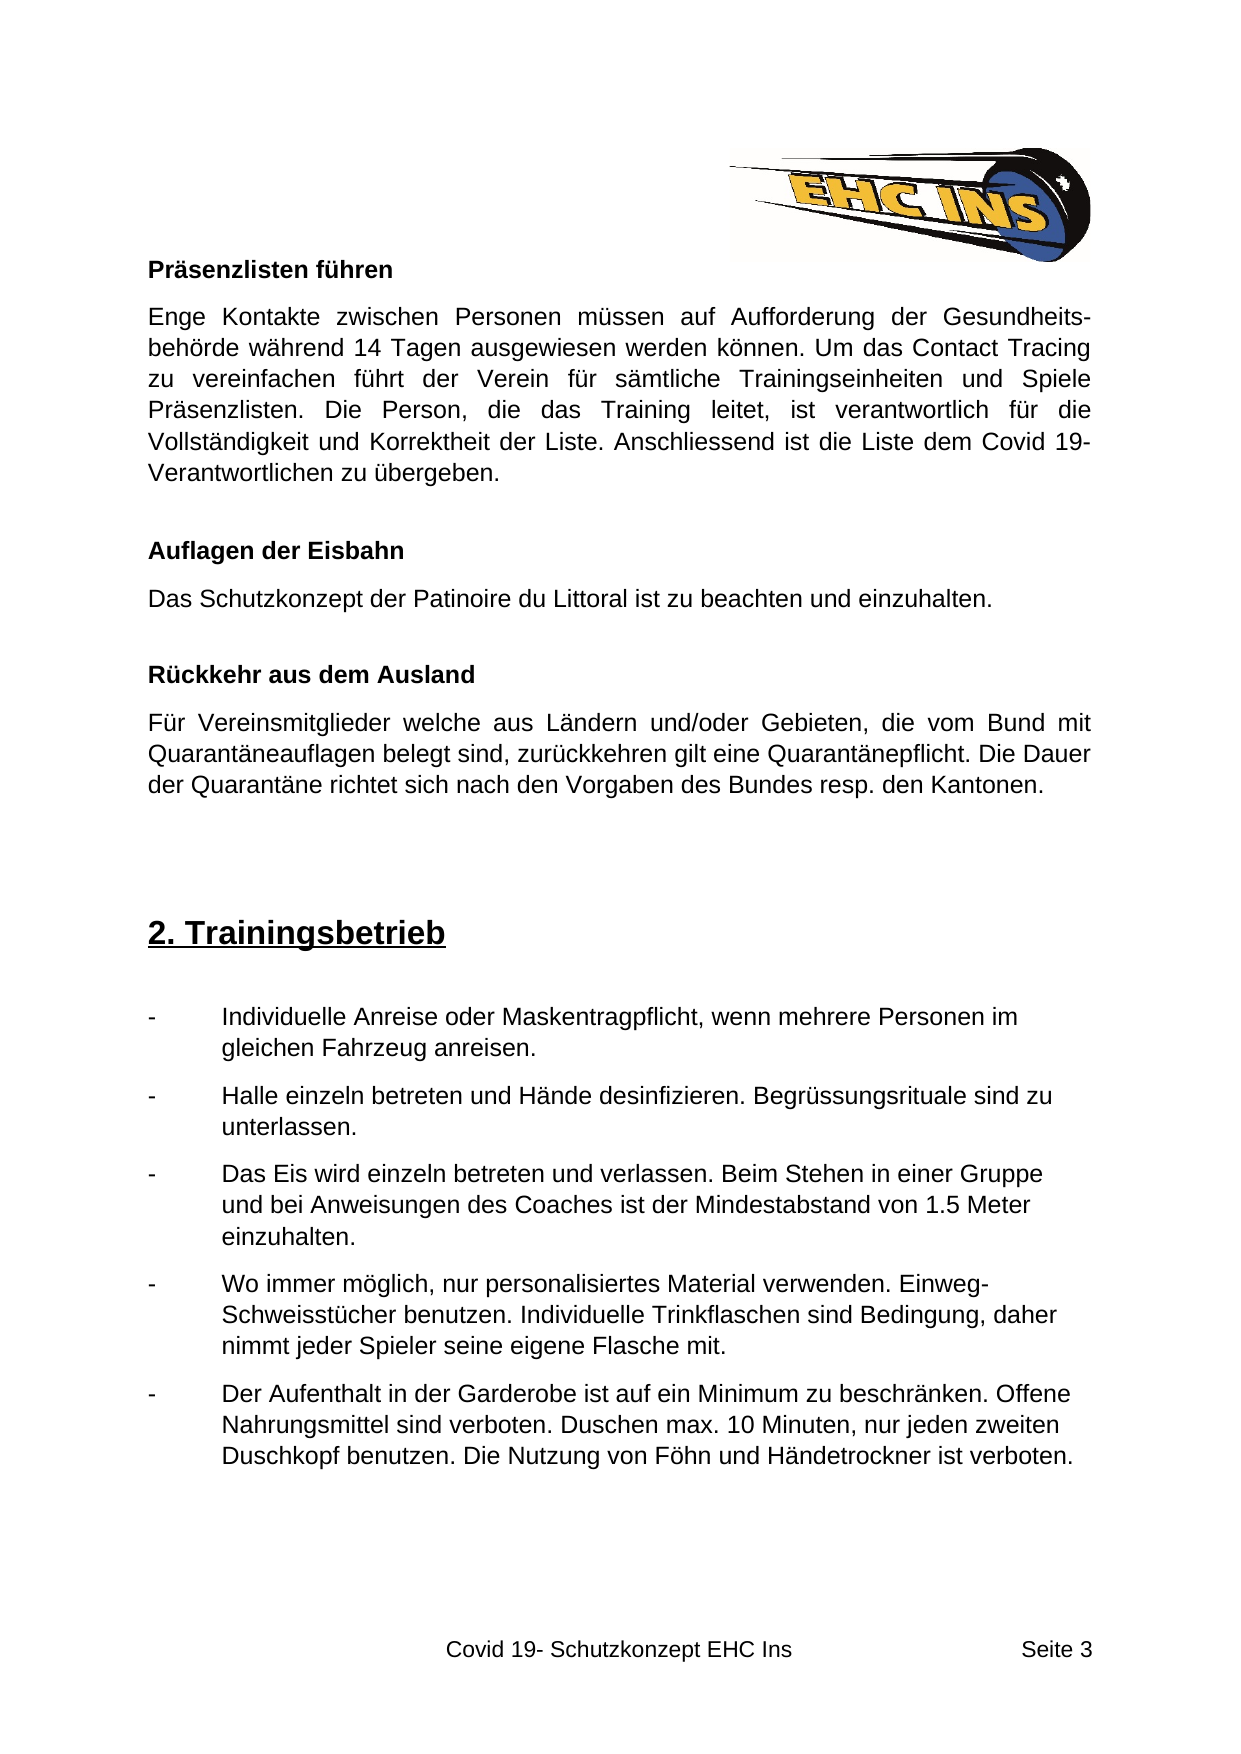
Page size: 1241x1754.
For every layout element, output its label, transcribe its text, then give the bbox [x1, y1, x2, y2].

text 2. Trainingsbetrieb [148, 913, 1093, 951]
text - Halle einzeln betreten und Hände desinfizieren. Begrüssungsrituale sind zu unterlassen. [148, 1081, 1093, 1141]
text Das Schutzkonzept der Patinoire du Littoral ist zu beachten und einzuhalten. [148, 584, 1093, 641]
text - Der Aufenthalt in der Garderobe ist auf ein Minimum zu beschränken. Offene Nahrungsmittel sind verboten. Duschen max. 10 Minuten, nur jeden zweiten Duschkopf benutzen. Die Nutzung von Föhn und Händetrockner ist verboten. [148, 1379, 1093, 1470]
text Präsenzlisten führen [148, 223, 1093, 283]
text Auflagen der Eisbahn [148, 505, 1093, 565]
text - Individuelle Anreise oder Maskentragpflicht, wenn mehrere Personen im gleichen Fahrzeug anreisen. [148, 971, 1093, 1062]
text Enge Kontakte zwischen Personen müssen auf Aufforderung der Gesundheits-behörde während 14 Tagen ausgewiesen werden können. Um das Contact Tracing zu vereinfachen führt der Verein für sämtliche Trainingseinheiten und Spiele Präsenzlisten. Die Person, die das Training leitet, ist verantwortlich für die Vollständigkeit und Korrektheit der Liste. Anschliessend ist die Liste dem Covid 19- Verantwortlichen zu übergeben. [148, 302, 1093, 486]
text - Das Eis wird einzeln betreten und verlassen. Beim Stehen in einer Gruppe und bei Anweisungen des Coaches ist der Mindestabstand von 1.5 Meter einzuhalten. [148, 1159, 1093, 1250]
picture [729, 148, 1091, 262]
text Für Vereinsmitglieder welche aus Ländern und/oder Gebieten, die vom Bund mit Quarantäneauflagen belegt sind, zurückkehren gilt eine Quarantänepflicht. Die Dauer der Quarantäne richtet sich nach den Vorgaben des Bundes resp. den Kantonen. [148, 708, 1093, 798]
text - Wo immer möglich, nur personalisiertes Material verwenden. Einweg- Schweisstücher benutzen. Individuelle Trinkflaschen sind Bedingung, daher nimmt jeder Spieler seine eigene Flasche mit. [148, 1269, 1093, 1360]
text Rückkehr aus dem Ausland [148, 660, 1093, 689]
